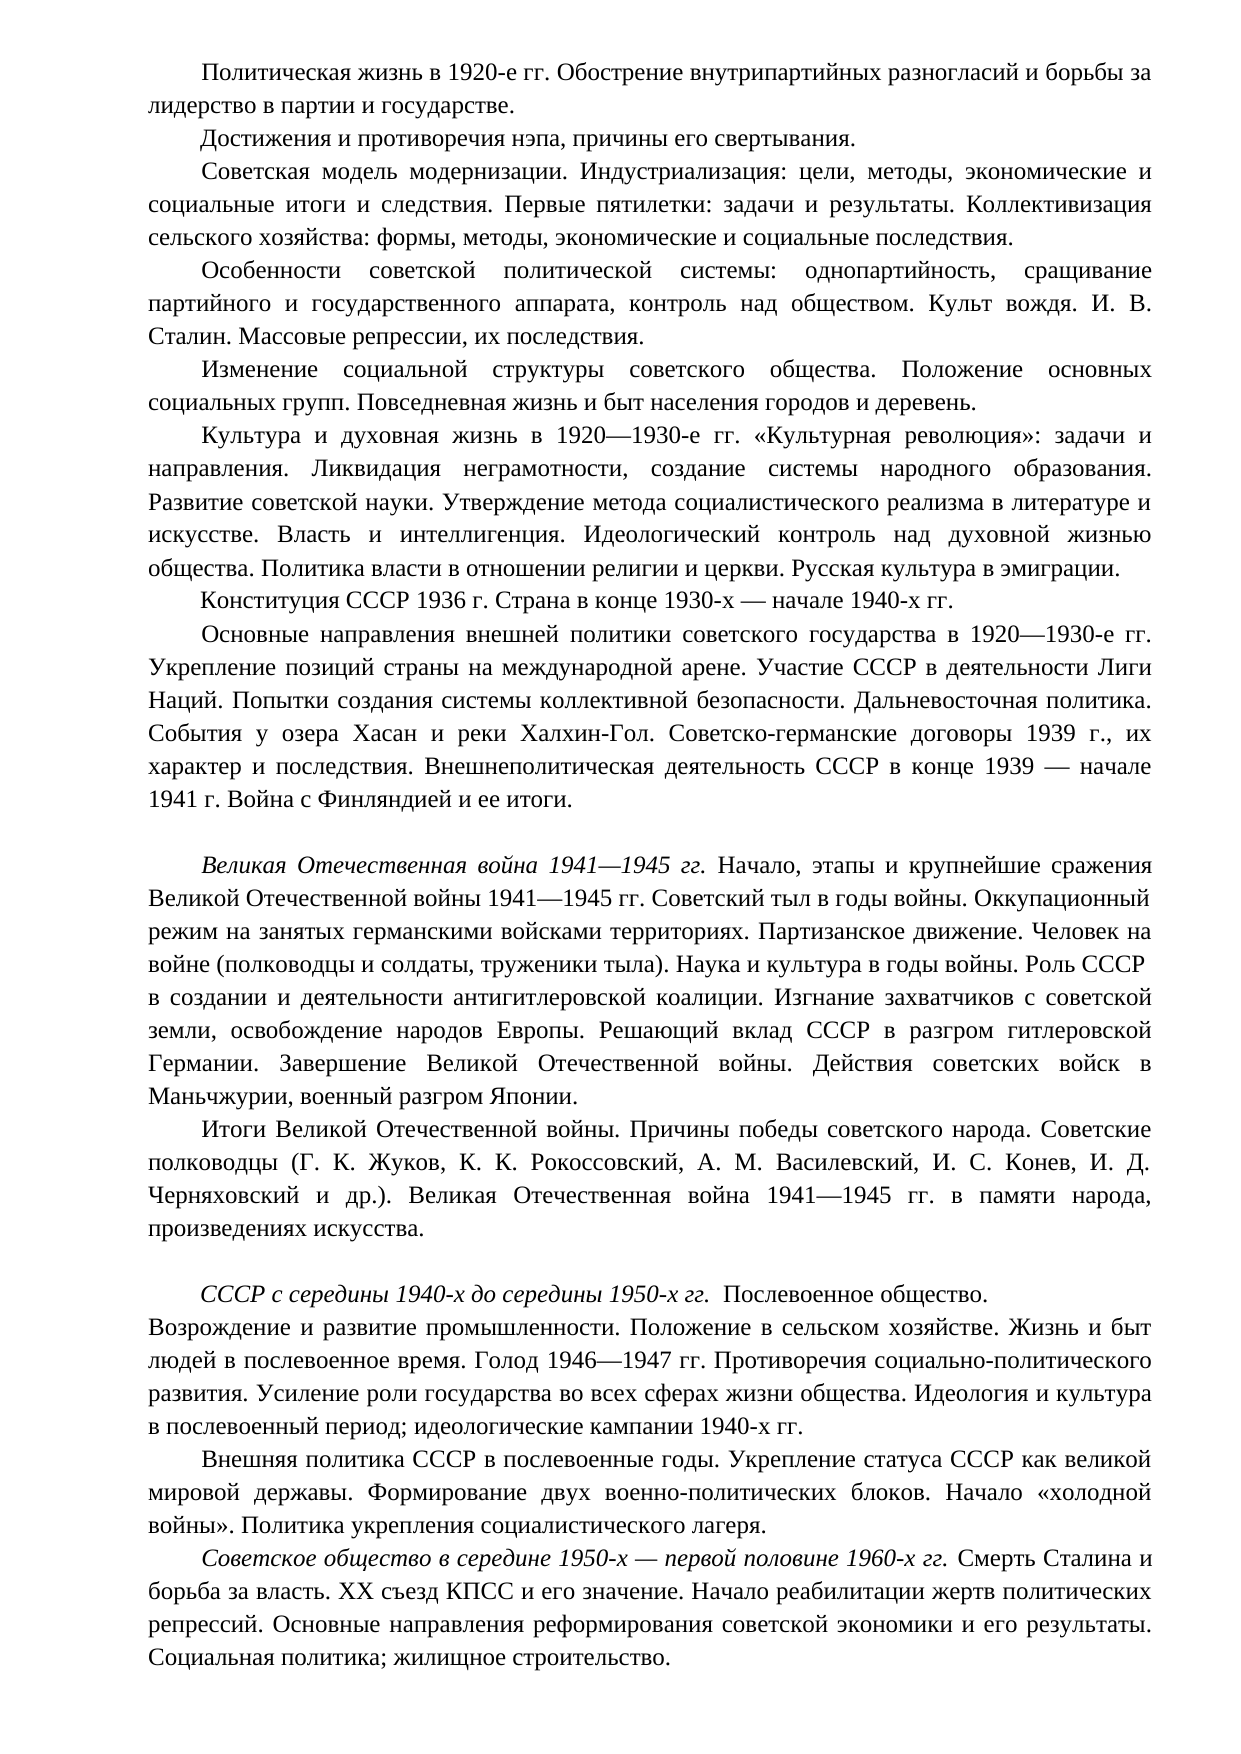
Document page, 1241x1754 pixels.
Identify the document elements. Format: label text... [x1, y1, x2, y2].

text Внешняя политика СССР в послевоенные годы. Укрепление статуса СССР как великой мировой державы. Формирование двух военно-политических блоков. Начало «холодной войны». Политика укрепления социалистического лагеря. [148, 1444, 1153, 1539]
text Достижения и противоречия нэпа, причины его свертывания. [200, 123, 1153, 152]
text Особенности советской политической системы: однопартийность, сращивание партийного и государственного аппарата, контроль над обществом. Культ вождя. И. В. Сталин. Массовые репрессии, их последствия. [148, 255, 1153, 350]
text режим на занятых германскими войсками территориях. Партизанское движение. Человек на войне (полководцы и солдаты, труженики тыла). Наука и культура в годы войны. Роль СССР [148, 916, 1153, 978]
text Изменение социальной структуры советского общества. Положение основных социальных групп. Повседневная жизнь и быт населения городов и деревень. [148, 354, 1153, 416]
text СССР с середины 1940-х до середины 1950-х гг. Послевоенное общество. [200, 1279, 1153, 1308]
text Великая Отечественная война 1941—1945 гг. Начало, этапы и крупнейшие сражения Великой Отечественной войны 1941—1945 гг. Советский тыл в годы войны. Оккупационный [148, 850, 1153, 912]
text Конституция СССР 1936 г. Страна в конце 1930-х — начале 1940-х гг. [200, 586, 1153, 614]
text Итоги Великой Отечественной войны. Причины победы советского народа. Советские полководцы (Г. К. Жуков, К. К. Рокоссовский, А. М. Василевский, И. С. Конев, И. Д. Черняховский и др.). Великая Отечественная война 1941—1945 гг. в памяти народа, произведениях искусства. [148, 1114, 1153, 1242]
text Советская модель модернизации. Индустриализация: цели, методы, экономические и социальные итоги и следствия. Первые пятилетки: задачи и результаты. Коллективизация сельского хозяйства: формы, методы, экономические и социальные последствия. [148, 156, 1153, 251]
text Возрождение и развитие промышленности. Положение в сельском хозяйстве. Жизнь и быт людей в послевоенное время. Голод 1946—1947 гг. Противоречия социально-политического развития. Усиление роли государства во всех сферах жизни общества. Идеология и культура в послевоенный период; идеологические кампании 1940-х гг. [148, 1312, 1153, 1440]
text Культура и духовная жизнь в 1920—1930-е гг. «Культурная революция»: задачи и направления. Ликвидация неграмотности, создание системы народного образования. Развитие советской науки. Утверждение метода социалистического реализма в литературе и искусстве. Власть и интеллигенция. Идеологический контроль над духовной жизнью общества. Политика власти в отношении религии и церкви. Русская культура в эмиграции. [148, 421, 1153, 581]
text в создании и деятельности антигитлеровской коалиции. Изгнание захватчиков с советской земли, освобождение народов Европы. Решающий вклад СССР в разгром гитлеровской Германии. Завершение Великой Отечественной войны. Действия советских войск в Маньчжурии, военный разгром Японии. [148, 982, 1153, 1110]
text Советское общество в середине 1950-х — первой половине 1960-х гг. Смерть Сталина и борьба за власть. XX съезд КПСС и его значение. Начало реабилитации жертв политических репрессий. Основные направления реформирования советской экономики и его результаты. Социальная политика; жилищное строительство. [148, 1543, 1153, 1671]
text Основные направления внешней политики советского государства в 1920—1930-е гг. Укрепление позиций страны на международной арене. Участие СССР в деятельности Лиги Наций. Попытки создания системы коллективной безопасности. Дальневосточная политика. События у озера Хасан и реки Халхин-Гол. Советско-германские договоры 1939 г., их характер и последствия. Внешнеполитическая деятельность СССР в конце 1939 — начале 1941 г. Война с Финляндией и ее итоги. [148, 619, 1153, 812]
text Политическая жизнь в 1920-е гг. Обострение внутрипартийных разногласий и борьбы за лидерство в партии и государстве. [148, 57, 1153, 119]
